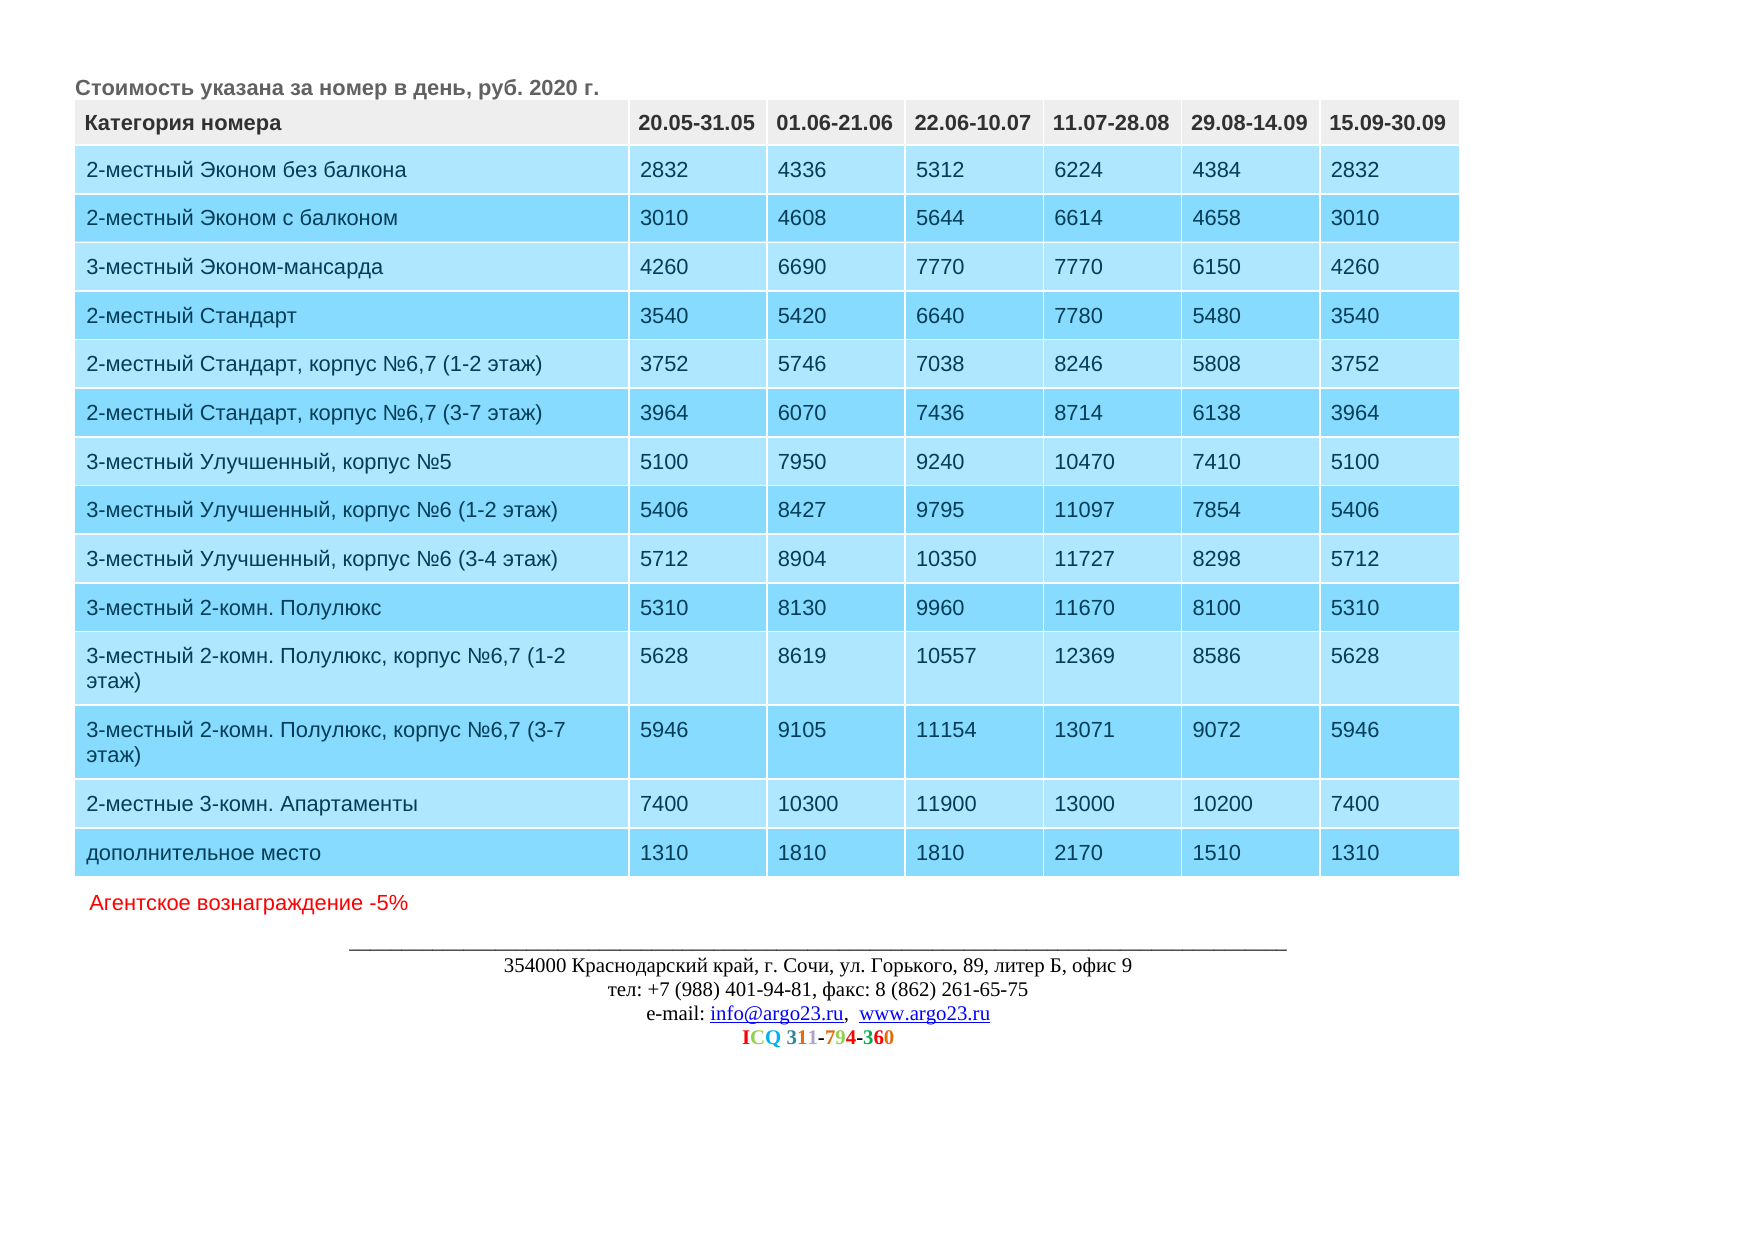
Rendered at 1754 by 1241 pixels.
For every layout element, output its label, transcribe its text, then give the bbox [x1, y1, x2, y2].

table_cell 11900 [906, 780, 1043, 827]
table_cell 10300 [768, 780, 904, 827]
table_cell 5310 [630, 584, 766, 631]
table_cell 5628 [1321, 632, 1459, 704]
table_cell 7780 [1044, 292, 1181, 339]
table_cell 7038 [906, 340, 1043, 387]
table_header 15.09-30.09 [1321, 100, 1459, 144]
table_cell 1810 [768, 829, 904, 876]
table_cell 1310 [630, 829, 766, 876]
table_cell 2832 [1321, 146, 1459, 193]
text ICQ 311-794-360 [0, 1025, 1679, 1049]
table_cell 7854 [1182, 486, 1319, 533]
table_cell 8586 [1182, 632, 1319, 704]
table_cell 13071 [1044, 706, 1181, 778]
table_cell 1310 [1321, 829, 1459, 876]
table_cell 5644 [906, 195, 1043, 241]
table_header 11.07-28.08 [1044, 100, 1181, 144]
table_cell 5628 [630, 632, 766, 704]
text __________________________________________________________________________________________ [0, 929, 1679, 953]
table_cell дополнительное место [75, 829, 628, 876]
table_cell 2-местный Эконом с балконом [75, 195, 628, 241]
table_cell 5310 [1321, 584, 1459, 631]
table_cell 12369 [1044, 632, 1181, 704]
table_cell 6224 [1044, 146, 1181, 193]
table_cell 9960 [906, 584, 1043, 631]
table_cell 11670 [1044, 584, 1181, 631]
table_cell 8427 [768, 486, 904, 533]
text Стоимость указана за номер в день, руб. 2020 г. [75, 75, 1679, 100]
text 354000 Краснодарский край, г. Сочи, ул. Горького, 89, литер Б, офис 9 [0, 953, 1679, 977]
table_cell 8714 [1044, 389, 1181, 436]
table_cell 4608 [768, 195, 904, 241]
table_cell 8904 [768, 535, 904, 582]
table_cell 2-местный Стандарт, корпус №6,7 (1-2 этаж) [75, 340, 628, 387]
table_cell 4260 [1321, 243, 1459, 290]
table_cell 9072 [1182, 706, 1319, 778]
table_cell 5406 [630, 486, 766, 533]
table_cell 3-местный Эконом-мансарда [75, 243, 628, 290]
table_cell 10470 [1044, 438, 1181, 485]
table_cell 5480 [1182, 292, 1319, 339]
table_cell 13000 [1044, 780, 1181, 827]
table_cell 3-местный Улучшенный, корпус №6 (3-4 этаж) [75, 535, 628, 582]
table_cell 3752 [630, 340, 766, 387]
table_cell 10557 [906, 632, 1043, 704]
table_cell 4336 [768, 146, 904, 193]
table_cell 6138 [1182, 389, 1319, 436]
text e-mail: info@argo23.ru, www.argo23.ru [0, 1001, 1679, 1025]
table_cell 4658 [1182, 195, 1319, 241]
table_cell 2-местные 3-комн. Апартаменты [75, 780, 628, 827]
table_cell 4384 [1182, 146, 1319, 193]
table_cell 5100 [630, 438, 766, 485]
table_cell 6640 [906, 292, 1043, 339]
table_cell 8619 [768, 632, 904, 704]
table_cell 2-местный Стандарт, корпус №6,7 (3-7 этаж) [75, 389, 628, 436]
table_header 01.06-21.06 [768, 100, 904, 144]
table_cell 7950 [768, 438, 904, 485]
table_cell 8100 [1182, 584, 1319, 631]
table_cell 7436 [906, 389, 1043, 436]
table_cell 5946 [630, 706, 766, 778]
table_cell 2-местный Стандарт [75, 292, 628, 339]
table_cell 8298 [1182, 535, 1319, 582]
table_cell 2832 [630, 146, 766, 193]
table_cell 1810 [906, 829, 1043, 876]
table_cell 3-местный 2-комн. Полулюкс, корпус №6,7 (1-2 этаж) [75, 632, 628, 704]
table_cell 1510 [1182, 829, 1319, 876]
table_cell Агентское вознаграждение -5% [75, 876, 1459, 929]
table_cell 5808 [1182, 340, 1319, 387]
table_cell 3-местный Улучшенный, корпус №6 (1-2 этаж) [75, 486, 628, 533]
table_cell 10350 [906, 535, 1043, 582]
table_cell 5406 [1321, 486, 1459, 533]
table_cell 6690 [768, 243, 904, 290]
table_cell 3010 [630, 195, 766, 241]
table_cell 11727 [1044, 535, 1181, 582]
table_cell 5746 [768, 340, 904, 387]
table_cell 3-местный Улучшенный, корпус №5 [75, 438, 628, 485]
table_cell 5712 [630, 535, 766, 582]
table_cell 3752 [1321, 340, 1459, 387]
table_cell 6614 [1044, 195, 1181, 241]
table_cell 3540 [1321, 292, 1459, 339]
table_cell 3-местный 2-комн. Полулюкс [75, 584, 628, 631]
table_cell 9105 [768, 706, 904, 778]
table_cell 3964 [630, 389, 766, 436]
table_header Категория номера [75, 100, 628, 144]
table_cell 11154 [906, 706, 1043, 778]
table_cell 3-местный 2-комн. Полулюкс, корпус №6,7 (3-7 этаж) [75, 706, 628, 778]
table_header 20.05-31.05 [630, 100, 766, 144]
table_cell 7400 [630, 780, 766, 827]
table_cell 3010 [1321, 195, 1459, 241]
table_header 29.08-14.09 [1182, 100, 1319, 144]
table_cell 5100 [1321, 438, 1459, 485]
table_cell 7770 [906, 243, 1043, 290]
table_cell 5946 [1321, 706, 1459, 778]
table_cell 5312 [906, 146, 1043, 193]
table_cell 11097 [1044, 486, 1181, 533]
table_cell 6070 [768, 389, 904, 436]
table_cell 8130 [768, 584, 904, 631]
table_header 22.06-10.07 [906, 100, 1043, 144]
table_cell 5712 [1321, 535, 1459, 582]
table_cell 4260 [630, 243, 766, 290]
table_cell 9240 [906, 438, 1043, 485]
table_cell 7410 [1182, 438, 1319, 485]
table_cell 5420 [768, 292, 904, 339]
table_cell 7770 [1044, 243, 1181, 290]
text тел: +7 (988) 401-94-81, факс: 8 (862) 261-65-75 [0, 977, 1679, 1001]
table_cell 10200 [1182, 780, 1319, 827]
table_cell 8246 [1044, 340, 1181, 387]
table_cell 6150 [1182, 243, 1319, 290]
table_cell 2-местный Эконом без балкона [75, 146, 628, 193]
table_cell 3540 [630, 292, 766, 339]
table_cell 3964 [1321, 389, 1459, 436]
table_cell 2170 [1044, 829, 1181, 876]
table_cell 7400 [1321, 780, 1459, 827]
table_cell 9795 [906, 486, 1043, 533]
